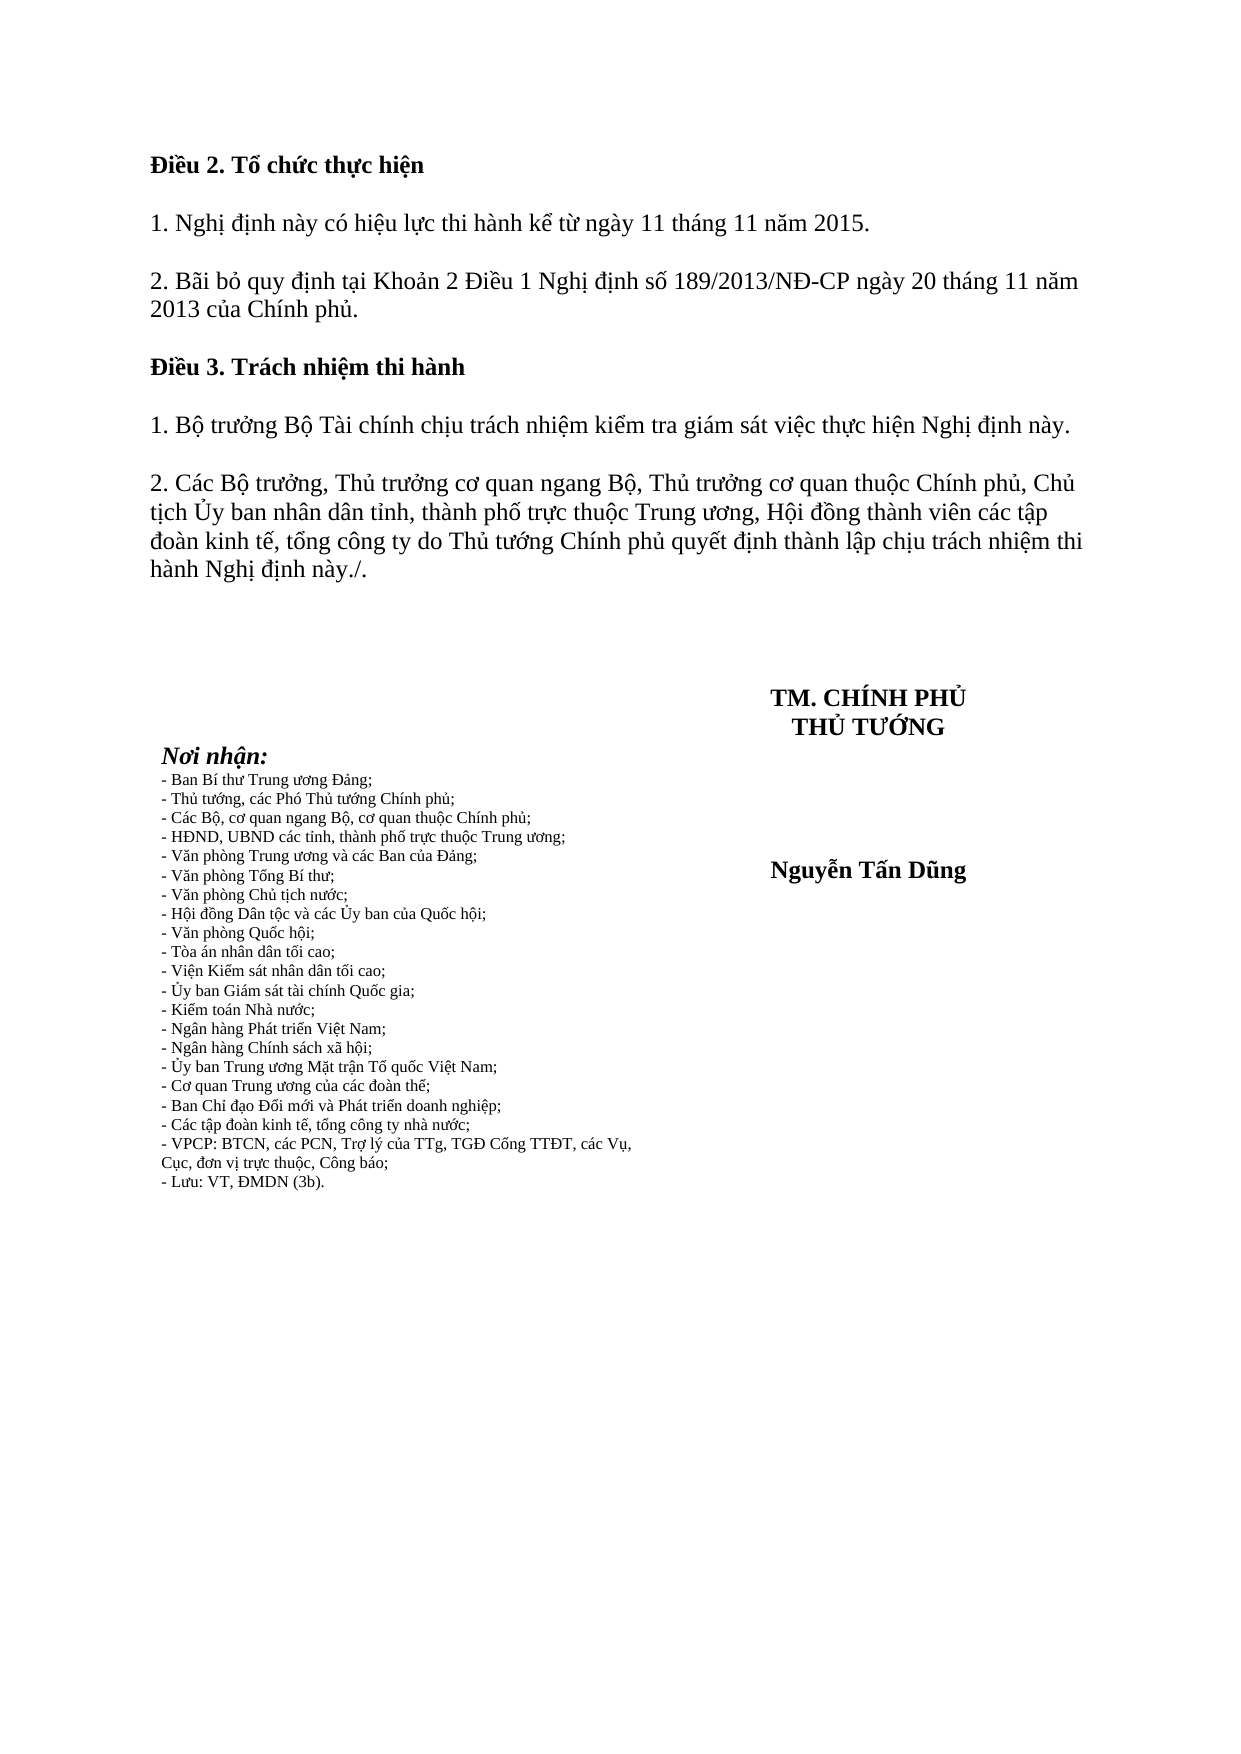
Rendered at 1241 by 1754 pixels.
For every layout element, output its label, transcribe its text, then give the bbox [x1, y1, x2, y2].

text Điều 3. Trách nhiệm thi hành [150, 352, 1090, 381]
text 1. Bộ trưởng Bộ Tài chính chịu trách nhiệm kiểm tra giám sát việc thực hiện Nghị định này. [150, 410, 1090, 439]
table_header TM. CHÍNH PHỦ THỦ TƯỚNG Nguyễn Tấn Dũng [657, 670, 1080, 1191]
text 1. Nghị định này có hiệu lực thi hành kể từ ngày 11 tháng 11 năm 2015. [150, 208, 1090, 237]
text Điều 2. Tổ chức thực hiện [150, 150, 1090, 179]
text 2. Bãi bỏ quy định tại Khoản 2 Điều 1 Nghị định số 189/2013/NĐ-CP ngày 20 tháng 11 năm 2013 của Chính phủ. [150, 266, 1090, 323]
text 2. Các Bộ trưởng, Thủ trưởng cơ quan ngang Bộ, Thủ trưởng cơ quan thuộc Chính phủ, Chủ tịch Ủy ban nhân dân tỉnh, thành phố trực thuộc Trung ương, Hội đồng thành viên các tập đoàn kinh tế, tổng công ty do Thủ tướng Chính phủ quyết định thành lập chịu trách nhiệm thi hành Nghị định này./. [150, 468, 1090, 583]
table_header Nơi nhận: - Ban Bí thư Trung ương Đảng; - Thủ tướng, các Phó Thủ tướng Chính phủ; - Các Bộ, cơ quan ngang Bộ, cơ quan thuộc Chính phủ; - HĐND, UBND các tỉnh, thành phố trực thuộc Trung ương; - Văn phòng Trung ương và các Ban của Đảng; - Văn phòng Tổng Bí thư; - Văn phòng Chủ tịch nước; - Hội đồng Dân tộc và các Ủy ban của Quốc hội; - Văn phòng Quốc hội; - Tòa án nhân dân tối cao; - Viện Kiểm sát nhân dân tối cao; - Ủy ban Giám sát tài chính Quốc gia; - Kiểm toán Nhà nước; - Ngân hàng Phát triển Việt Nam; - Ngân hàng Chính sách xã hội; - Ủy ban Trung ương Mặt trận Tổ quốc Việt Nam; - Cơ quan Trung ương của các đoàn thể; - Ban Chỉ đạo Đổi mới và Phát triển doanh nghiệp; - Các tập đoàn kinh tế, tổng công ty nhà nước; - VPCP: BTCN, các PCN, Trợ lý của TTg, TGĐ Cổng TTĐT, các Vụ, Cục, đơn vị trực thuộc, Công báo; - Lưu: VT, ĐMDN (3b). [150, 670, 657, 1191]
